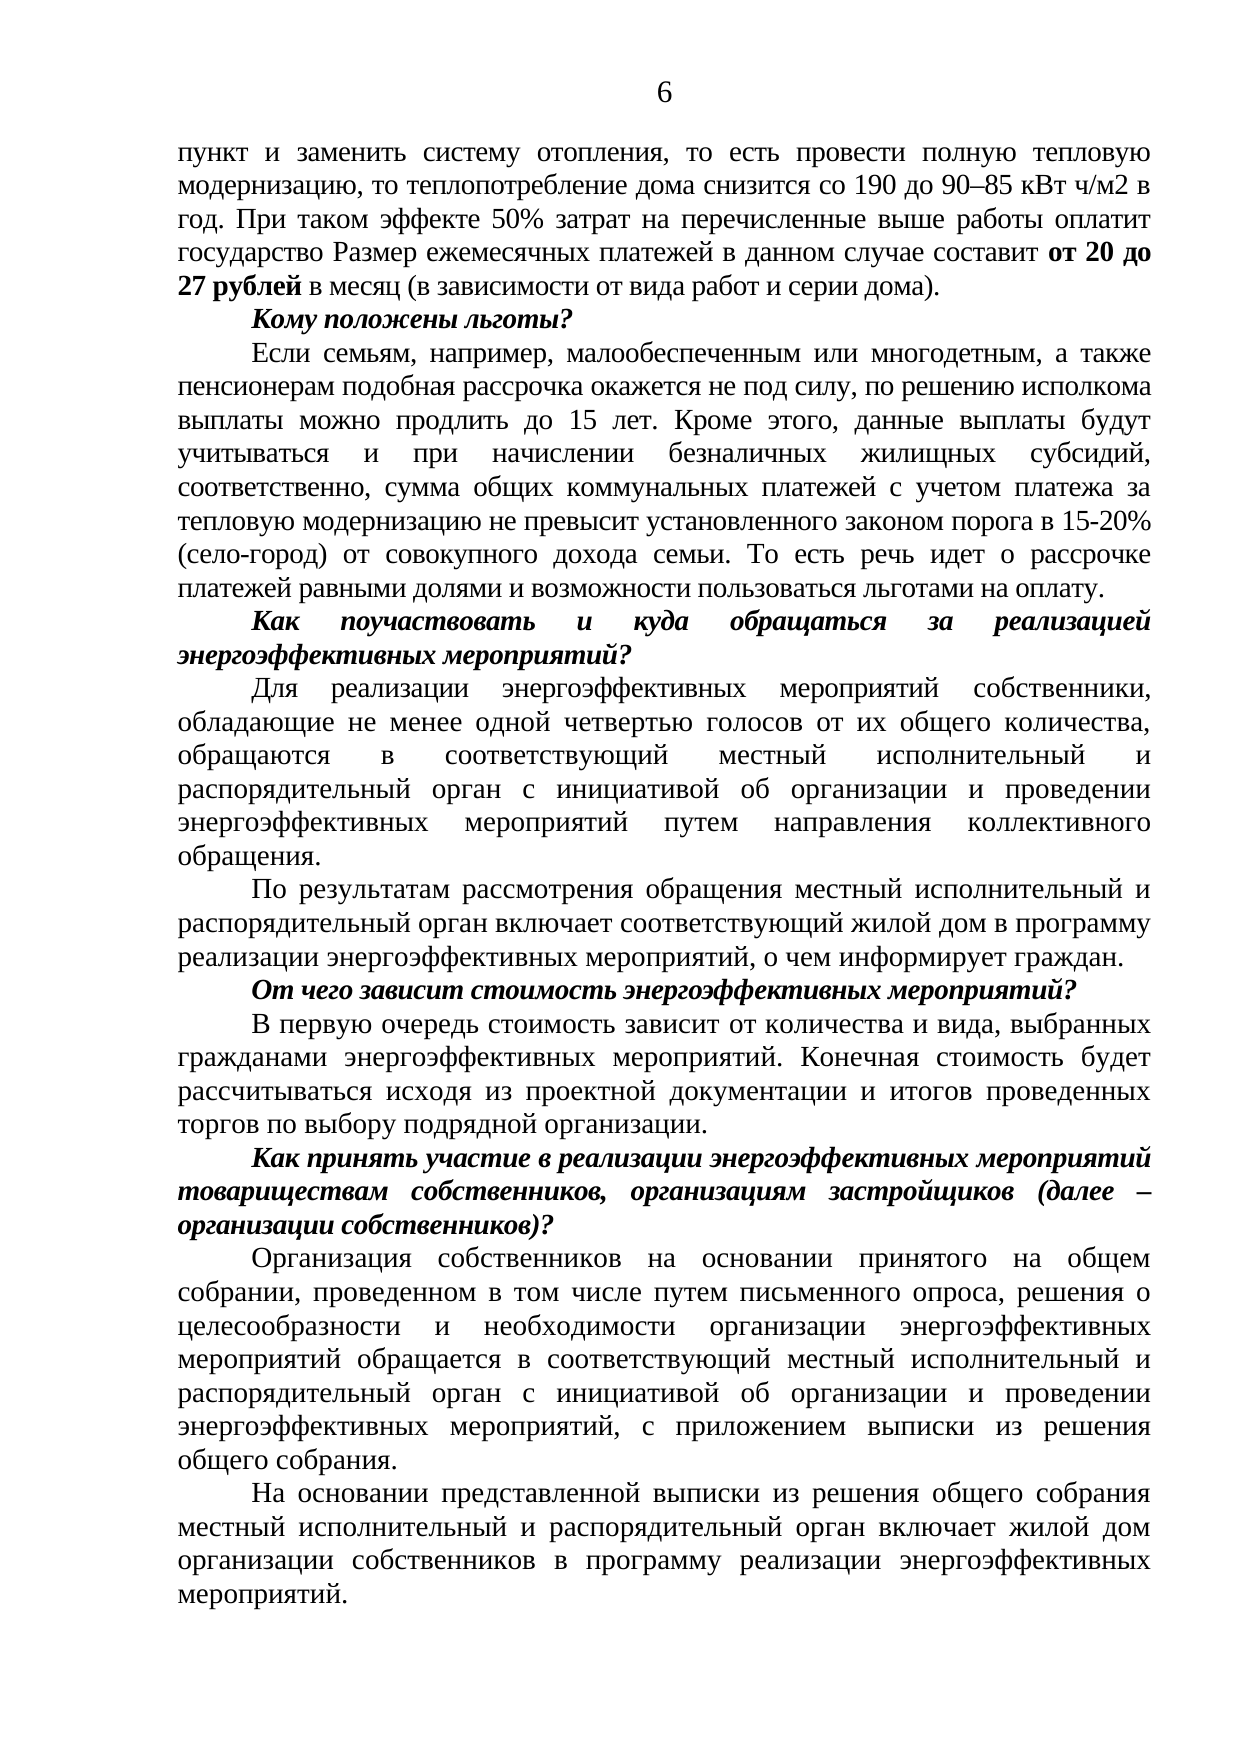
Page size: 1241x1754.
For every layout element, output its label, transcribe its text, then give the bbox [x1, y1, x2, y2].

text Кому положены льготы? [177, 301, 1152, 335]
text В первую очередь стоимость зависит от количества и вида, выбранных гражданами энергоэффективных мероприятий. Конечная стоимость будет рассчитываться исходя из проектной документации и итогов проведенных торгов по выбору подрядной организации. [177, 1006, 1152, 1140]
text Для реализации энергоэффективных мероприятий собственники, обладающие не менее одной четвертью голосов от их общего количества, обращаются в соответствующий местный исполнительный и распорядительный орган с инициативой об организации и проведении энергоэффективных мероприятий путем направления коллективного обращения. [177, 670, 1152, 872]
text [177, 134, 1152, 301]
text Организация собственников на основании принятого на общем собрании, проведенном в том числе путем письменного опроса, решения о целесообразности и необходимости организации энергоэффективных мероприятий обращается в соответствующий местный исполнительный и распорядительный орган с инициативой об организации и проведении энергоэффективных мероприятий, с приложением выписки из решения общего собрания. [177, 1241, 1152, 1475]
text На основании представленной выписки из решения общего собрания местный исполнительный и распорядительный орган включает жилой дом организации собственников в программу реализации энергоэффективных мероприятий. [177, 1475, 1152, 1609]
text От чего зависит стоимость энергоэффективных мероприятий? [177, 972, 1152, 1006]
text Если семьям, например, малообеспеченным или многодетным, а также пенсионерам подобная рассрочка окажется не под силу, по решению исполкома выплаты можно продлить до 15 лет. Кроме этого, данные выплаты будут учитываться и при начислении безналичных жилищных субсидий, соответственно, сумма общих коммунальных платежей с учетом платежа за тепловую модернизацию не превысит установленного законом порога в 15-20% (село-город) от совокупного дохода семьи. То есть речь идет о рассрочке платежей равными долями и возможности пользоваться льготами на оплату. [177, 335, 1152, 603]
text Как поучаствовать и куда обращаться за реализацией энергоэффективных мероприятий? [177, 603, 1152, 670]
text По результатам рассмотрения обращения местный исполнительный и распорядительный орган включает соответствующий жилой дом в программу реализации энергоэффективных мероприятий, о чем информирует граждан. [177, 872, 1152, 972]
text Как принять участие в реализации энергоэффективных мероприятий товариществам собственников, организациям застройщиков (далее – организации собственников)? [177, 1140, 1152, 1241]
